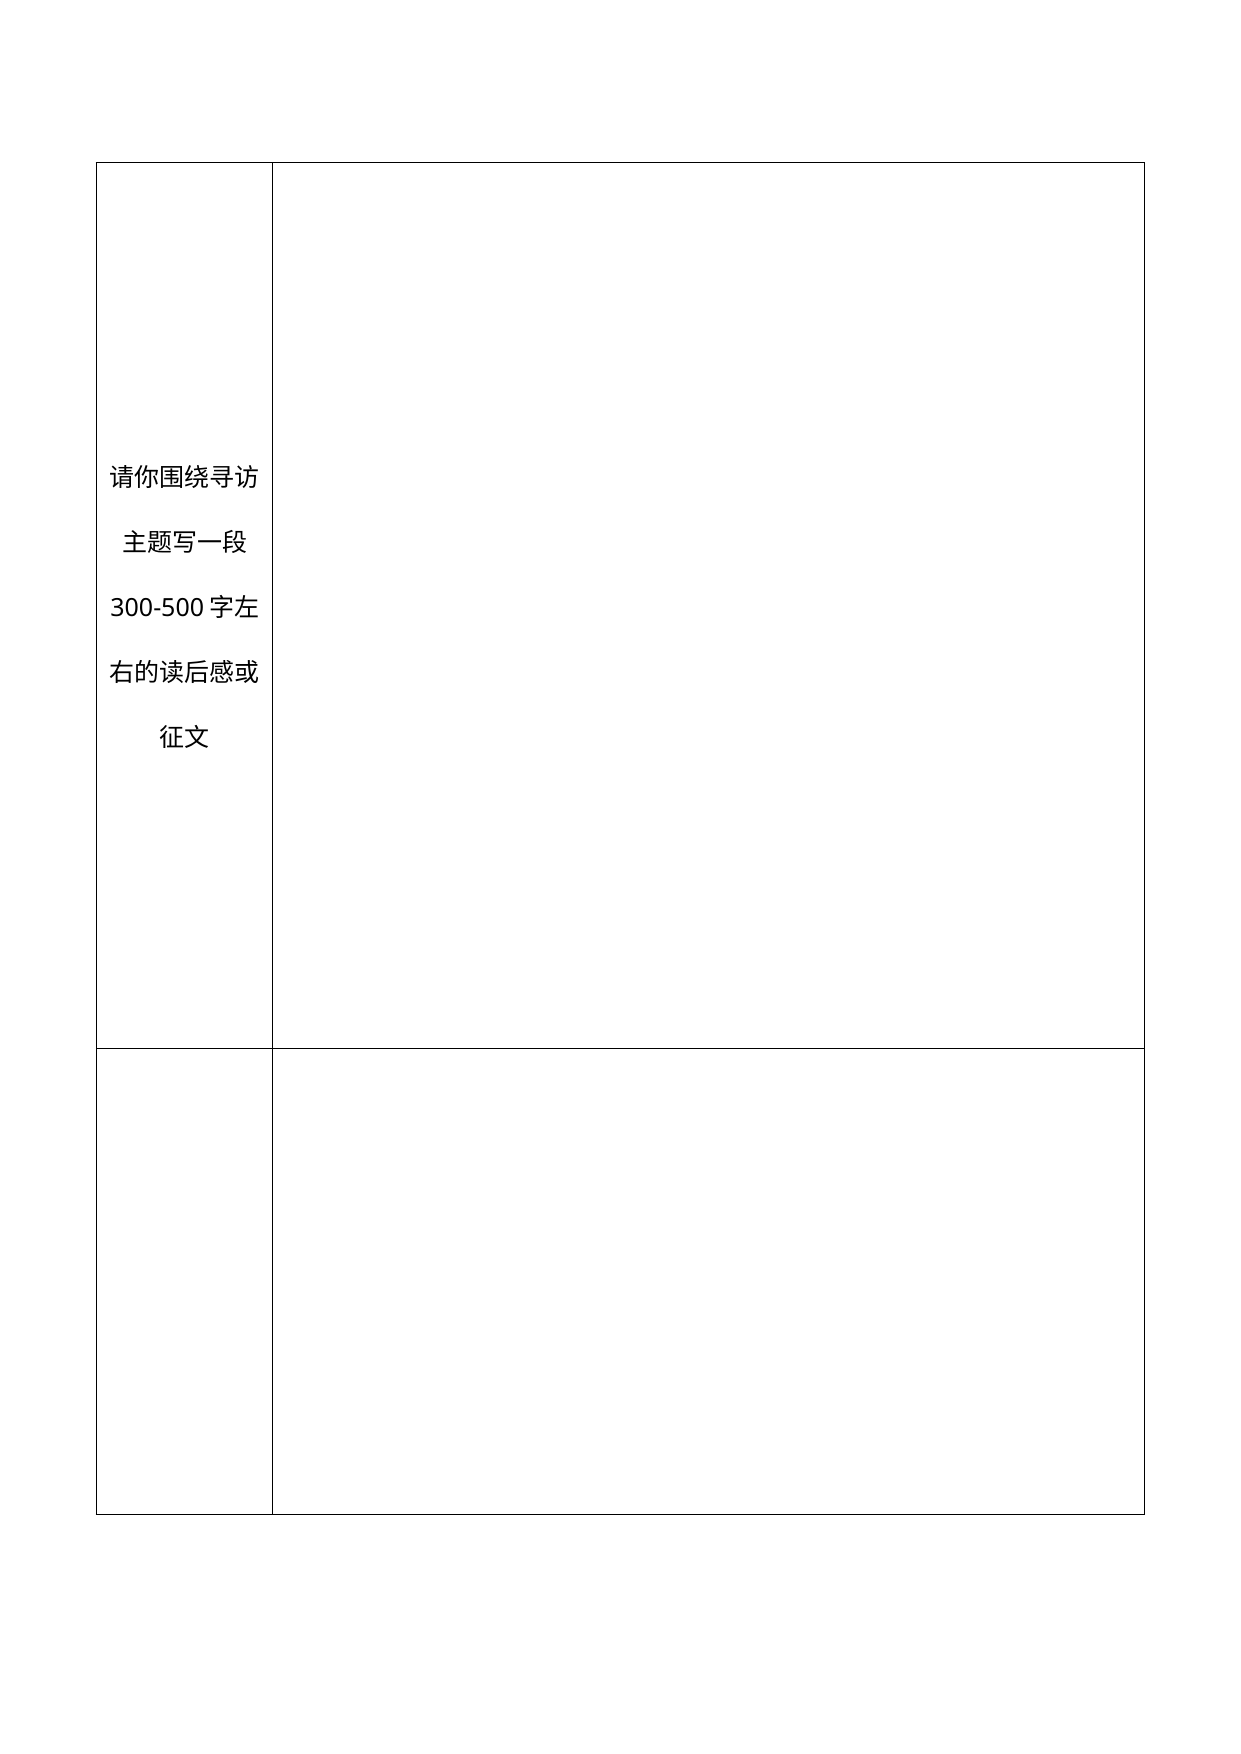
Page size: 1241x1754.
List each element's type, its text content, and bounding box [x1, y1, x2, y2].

table_cell [97, 1049, 272, 1514]
table_cell [273, 1049, 1144, 1514]
table_cell 请你围绕寻访主题写一段300-500字左右的读后感或征文 [97, 163, 272, 1048]
table_cell [273, 163, 1144, 1048]
